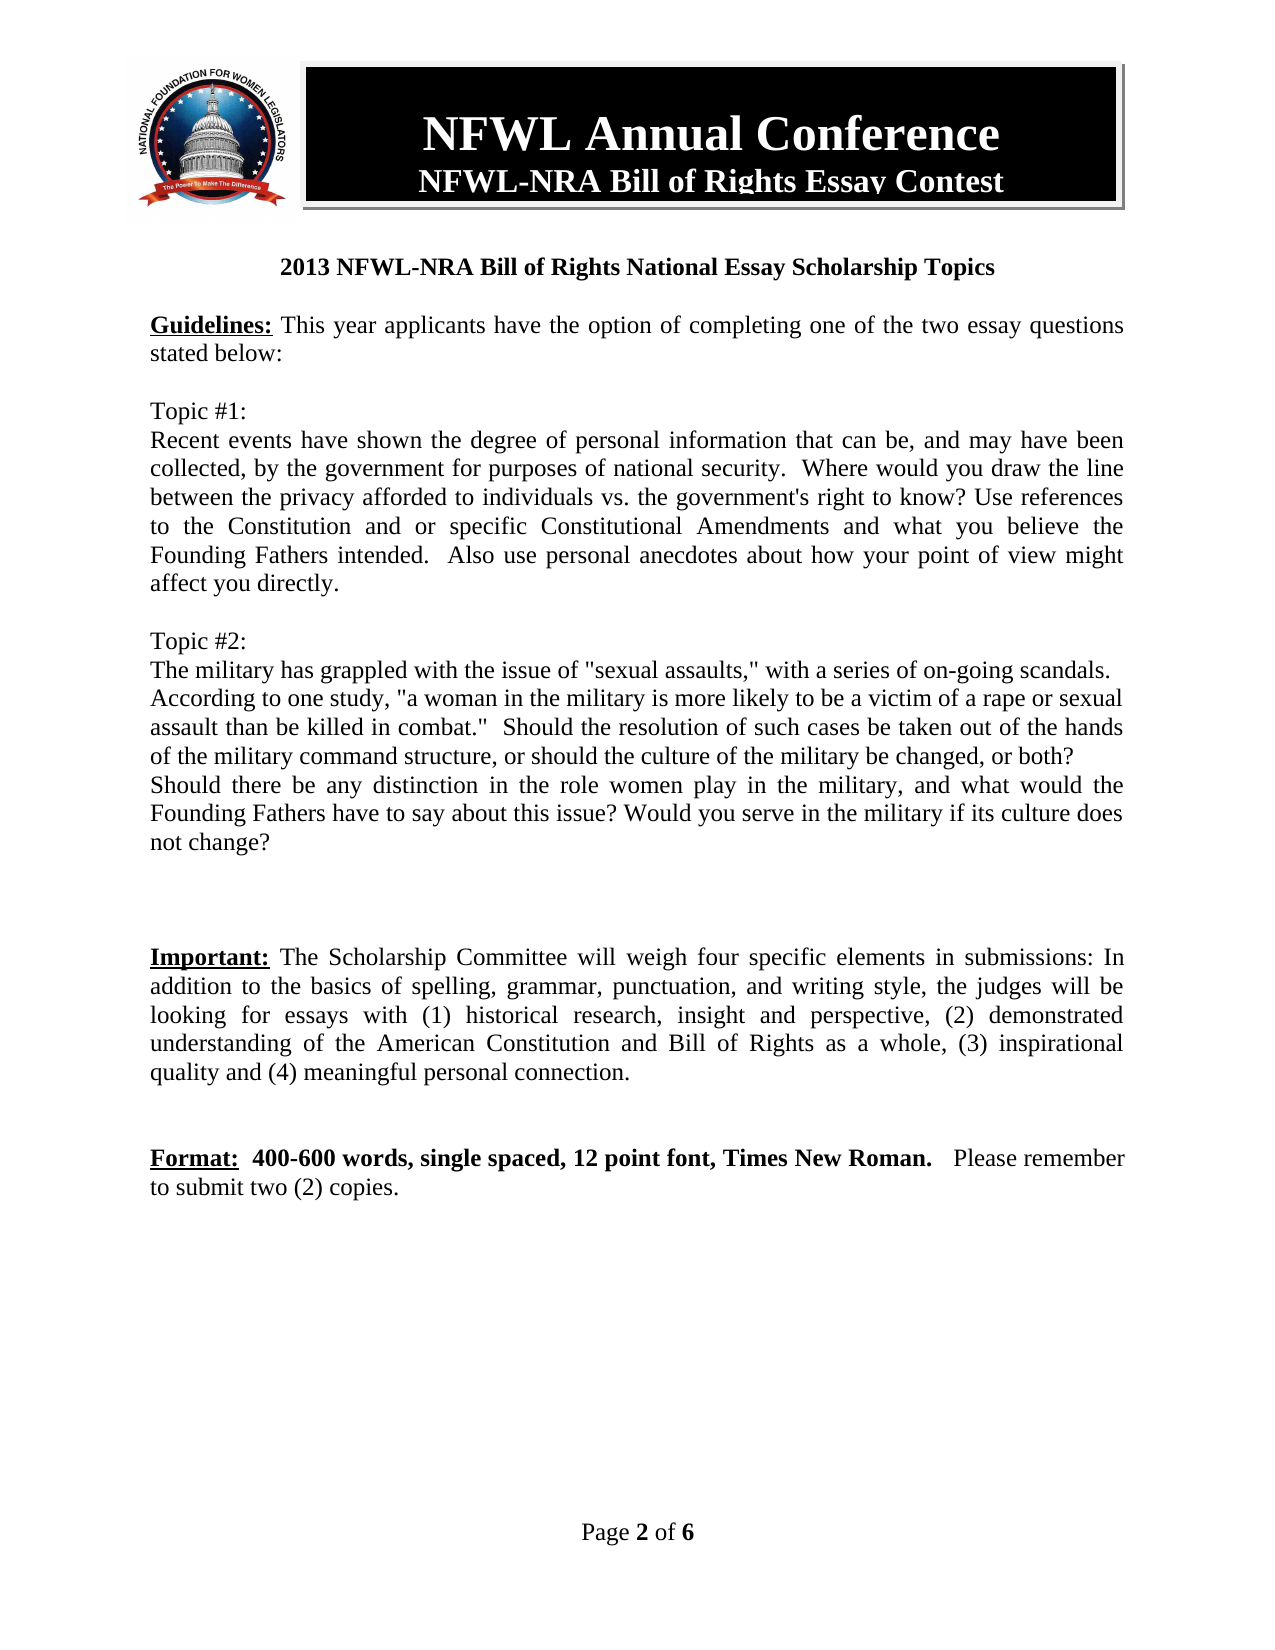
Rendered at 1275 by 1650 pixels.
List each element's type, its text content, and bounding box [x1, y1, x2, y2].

text Should there be any distinction in the role women play in the military, and what would the Founding Fathers have to say about this issue? Would you serve in the military if its culture does not change? [150, 770, 1125, 856]
text Guidelines: This year applicants have the option of completing one of the two essay questions stated below: [150, 310, 1125, 367]
text Important: The Scholarship Committee will weigh four specific elements in submissions: In addition to the basics of spelling, grammar, punctuation, and writing style, the judges will be looking for essays with (1) historical research, insight and perspective, (2) demonstrated understanding of the American Constitution and Bill of Rights as a whole, (3) inspirational quality and (4) meaningful personal connection. [150, 942, 1125, 1086]
text Topic #2: [150, 626, 1125, 655]
text The military has grappled with the issue of "sexual assaults," with a series of on-going scandals. [150, 655, 1125, 683]
title 2013 NFWL-NRA Bill of Rights National Essay Scholarship Topics [150, 252, 1125, 281]
text Topic #1: [150, 396, 1125, 425]
picture [125, 56, 299, 224]
text Format: 400-600 words, single spaced, 12 point font, Times New Roman. Please remember to submit two (2) copies. [150, 1143, 1125, 1201]
text According to one study, "a woman in the military is more likely to be a victim of a rape or sexual assault than be killed in combat." Should the resolution of such cases be taken out of the hands of the military command structure, or should the culture of the military be changed, or both? [150, 683, 1125, 770]
text Recent events have shown the degree of personal information that can be, and may have been collected, by the government for purposes of national security. Where would you draw the line between the privacy afforded to individuals vs. the government's right to know? Use references to the Constitution and or specific Constitutional Amendments and what you believe the Founding Fathers intended. Also use personal anecdotes about how your point of view might affect you directly. [150, 425, 1125, 597]
